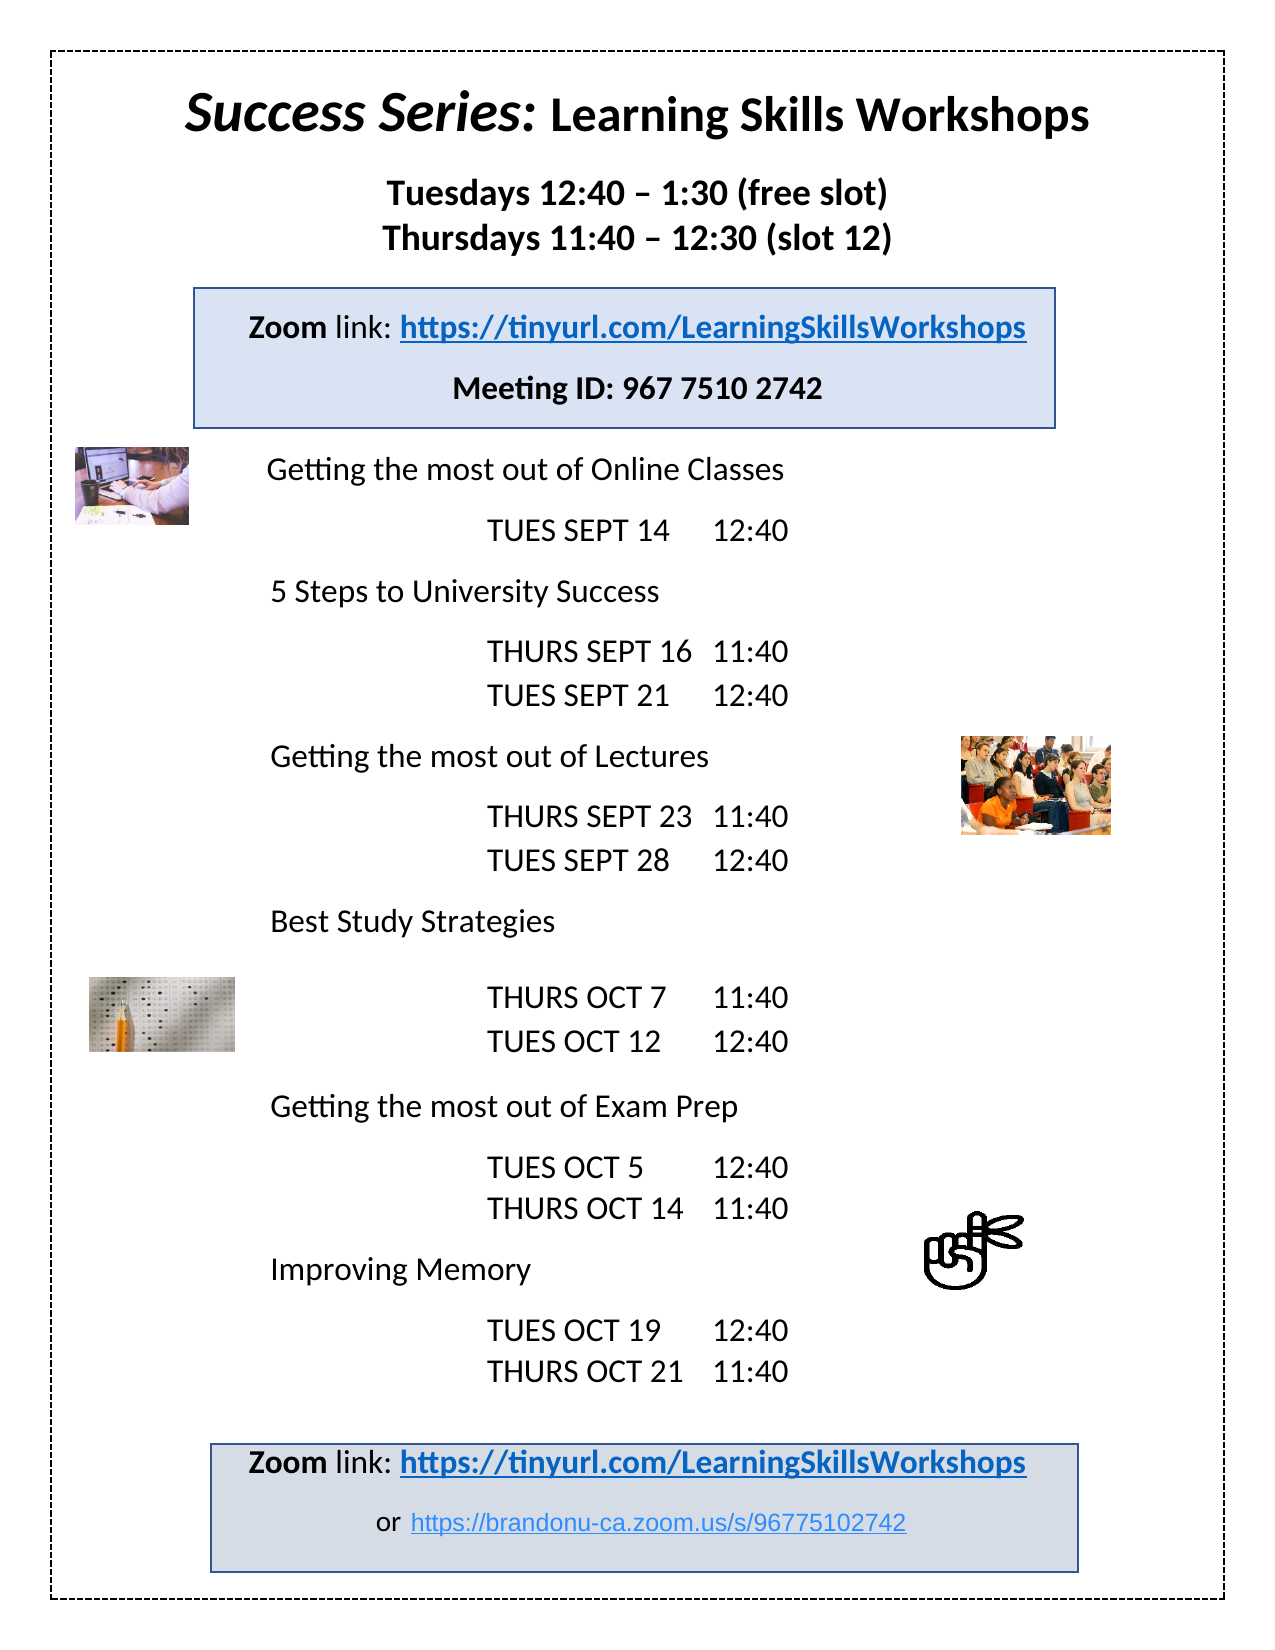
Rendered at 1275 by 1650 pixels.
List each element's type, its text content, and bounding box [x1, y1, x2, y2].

text Getting the most out of Exam Prep [75, 1086, 1200, 1126]
text Thursdays 11:40 – 12:30 (slot 12) [75, 214, 1200, 260]
text Success Series: Learning Skills Workshops [75, 75, 1200, 146]
text Best Study Strategies [75, 901, 1200, 941]
text Tuesdays 12:40 – 1:30 (free slot) [75, 168, 1200, 214]
text Getting the most out of Lectures [75, 735, 1200, 776]
text 5 Steps to University Success [75, 570, 1200, 610]
picture [961, 776, 1111, 796]
picture [918, 1228, 1029, 1248]
text Zoom link: https://tinyurl.com/LearningSkillsWorkshops [75, 306, 1200, 347]
text THURS OCT 14 11:40 [75, 1187, 1200, 1228]
text TUES SEPT 14 12:40 [75, 509, 1200, 550]
text or https://brandonu-ca.zoom.us/s/96775102742 [75, 1503, 1200, 1538]
text TUES SEPT 21 12:40 [75, 674, 1200, 715]
picture [75, 489, 189, 509]
text TUES SEPT 28 12:40 [75, 839, 1200, 880]
text Zoom link: https://tinyurl.com/LearningSkillsWorkshops [75, 1442, 1200, 1482]
text Getting the most out of Online Classes [75, 448, 1200, 489]
picture [89, 1016, 235, 1020]
text Meeting ID: 967 7510 2742 [75, 367, 1200, 408]
text TUES OCT 19 12:40 [75, 1309, 1200, 1350]
text THURS SEPT 16 11:40 [75, 630, 1200, 671]
text TUES OCT 12 12:40 [75, 1020, 1200, 1060]
text THURS OCT 7 11:40 [75, 976, 1200, 1016]
text Improving Memory [75, 1248, 1200, 1289]
text TUES OCT 5 12:40 [75, 1147, 1200, 1187]
text THURS SEPT 23 11:40 [75, 796, 1200, 836]
text THURS OCT 21 11:40 [75, 1350, 1200, 1391]
